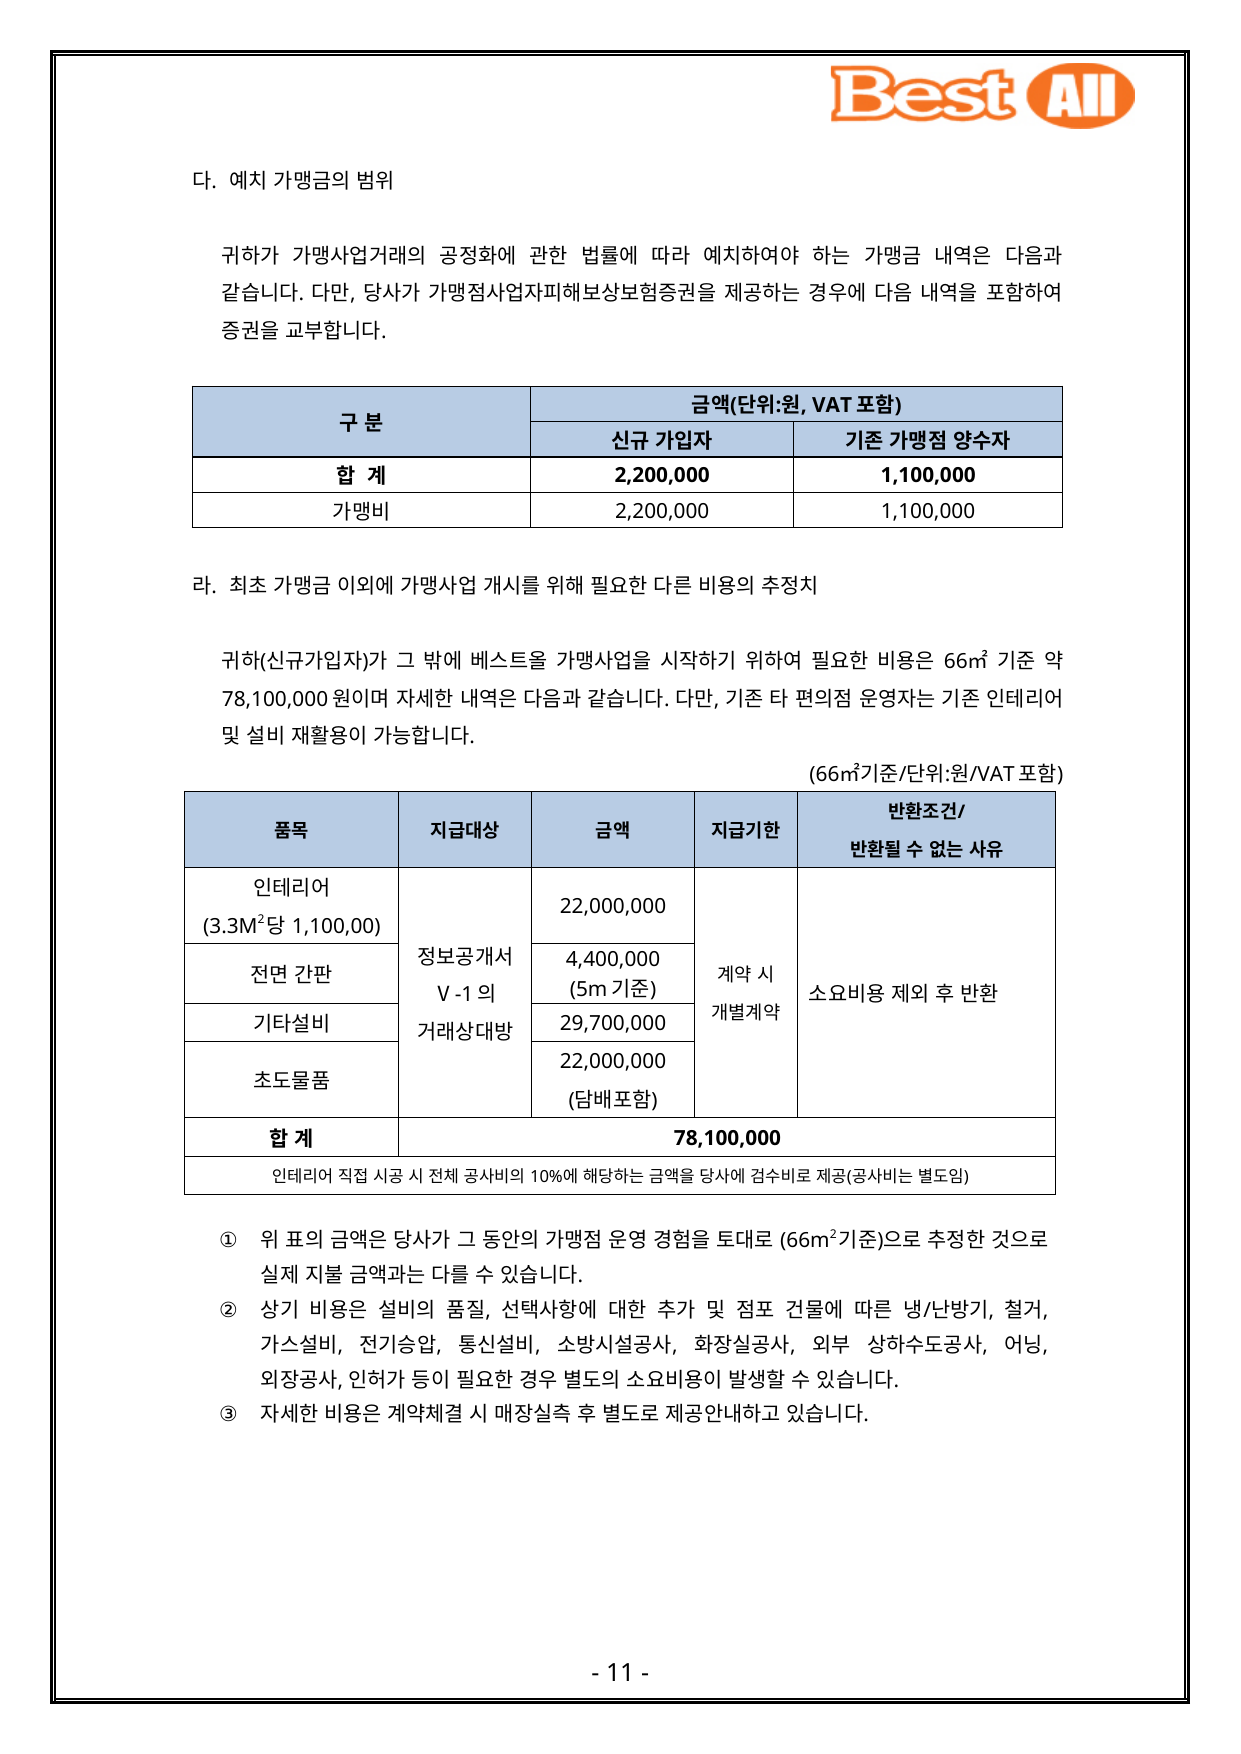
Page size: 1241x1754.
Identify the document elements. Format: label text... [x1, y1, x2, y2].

table_cell 가맹비 [193, 493, 530, 527]
table_header 금액(단위:원, VAT포함) [531, 387, 1062, 421]
table_header 품목 [185, 792, 398, 867]
list 최초 가맹금 이외에 가맹사업 개시를 위해 필요한 다른 비용의 추정치 [192, 566, 1063, 603]
table_cell 2,200,000 [531, 493, 793, 527]
list 자세한 비용은 계약체결 시 매장실측 후 별도로 제공안내하고 있습니다. [219, 1398, 1048, 1428]
table_header 지급대상 [399, 792, 531, 867]
table_cell 1,100,000 [794, 493, 1062, 527]
text 귀하(신규가입자)가 그 밖에 베스트올 가맹사업을 시작하기 위하여 필요한 비용은 66㎡ 기준 약 78,100,000원이며 자세한 내역은 다음과 같습니다. 다만, 기존 타 편의점 운영자는 기존 인테리어 및 설비 재활용이 가능합니다. [222, 641, 1063, 753]
table_cell 소요비용 제외 후 반환 [798, 868, 1055, 1117]
table_cell 4,400,000 (5m기준) [532, 944, 694, 1003]
table_header 구 분 [193, 387, 530, 456]
text (66㎡기준/단위:원/VAT포함) [192, 753, 1063, 791]
table_cell 초도물품 [185, 1042, 398, 1117]
table_cell 전면 간판 [185, 944, 398, 1003]
table_header 금액 [532, 792, 694, 867]
table_cell 인테리어 (3.3M2당 1,100,00) [185, 868, 398, 943]
list 상기 비용은 설비의 품질, 선택사항에 대한 추가 및 점포 건물에 따른 냉/난방기, 철거, 가스설비, 전기승압, 통신설비, 소방시설공사, 화장실공사, 외부 상하수도공사, 어닝, 외장공사, 인허가 등이 필요한 경우 별도의 소요비용이 발생할 수 있습니다. [219, 1293, 1048, 1393]
text 귀하가 가맹사업거래의 공정화에 관한 법률에 따라 예치하여야 하는 가맹금 내역은 다음과 같습니다. 다만, 당사가 가맹점사업자피해보상보험증권을 제공하는 경우에 다음 내역을 포함하여 증권을 교부합니다. [222, 236, 1063, 348]
table_cell 계약 시 개별계약 [695, 868, 797, 1117]
table_cell 78,100,000 [399, 1118, 1055, 1156]
table_cell 합 계 [193, 458, 530, 492]
table_cell 정보공개서 Ⅴ-1의 거래상대방 [399, 868, 531, 1117]
table_header 반환조건/ 반환될 수 없는 사유 [798, 792, 1055, 867]
list 위 표의 금액은 당사가 그 동안의 가맹점 운영 경험을 토대로 (66m2기준)으로 추정한 것으로 실제 지불 금액과는 다를 수 있습니다. [219, 1224, 1048, 1289]
table_cell 22,000,000 (담배포함) [532, 1042, 694, 1117]
table_header 지급기한 [695, 792, 797, 867]
table_cell 신규 가입자 [531, 422, 793, 456]
table_cell 29,700,000 [532, 1004, 694, 1041]
table_cell 합 계 [185, 1118, 398, 1156]
list 예치 가맹금의 범위 [192, 161, 1063, 198]
table_cell 기존 가맹점 양수자 [794, 422, 1062, 456]
picture [830, 63, 1135, 129]
table_cell 22,000,000 [532, 868, 694, 943]
table_cell 1,100,000 [794, 458, 1062, 492]
table_cell 인테리어 직접 시공 시 전체 공사비의 10%에 해당하는 금액을 당사에 검수비로 제공(공사비는 별도임) [185, 1157, 1055, 1194]
table_cell 기타설비 [185, 1004, 398, 1041]
table_cell 2,200,000 [531, 458, 793, 492]
